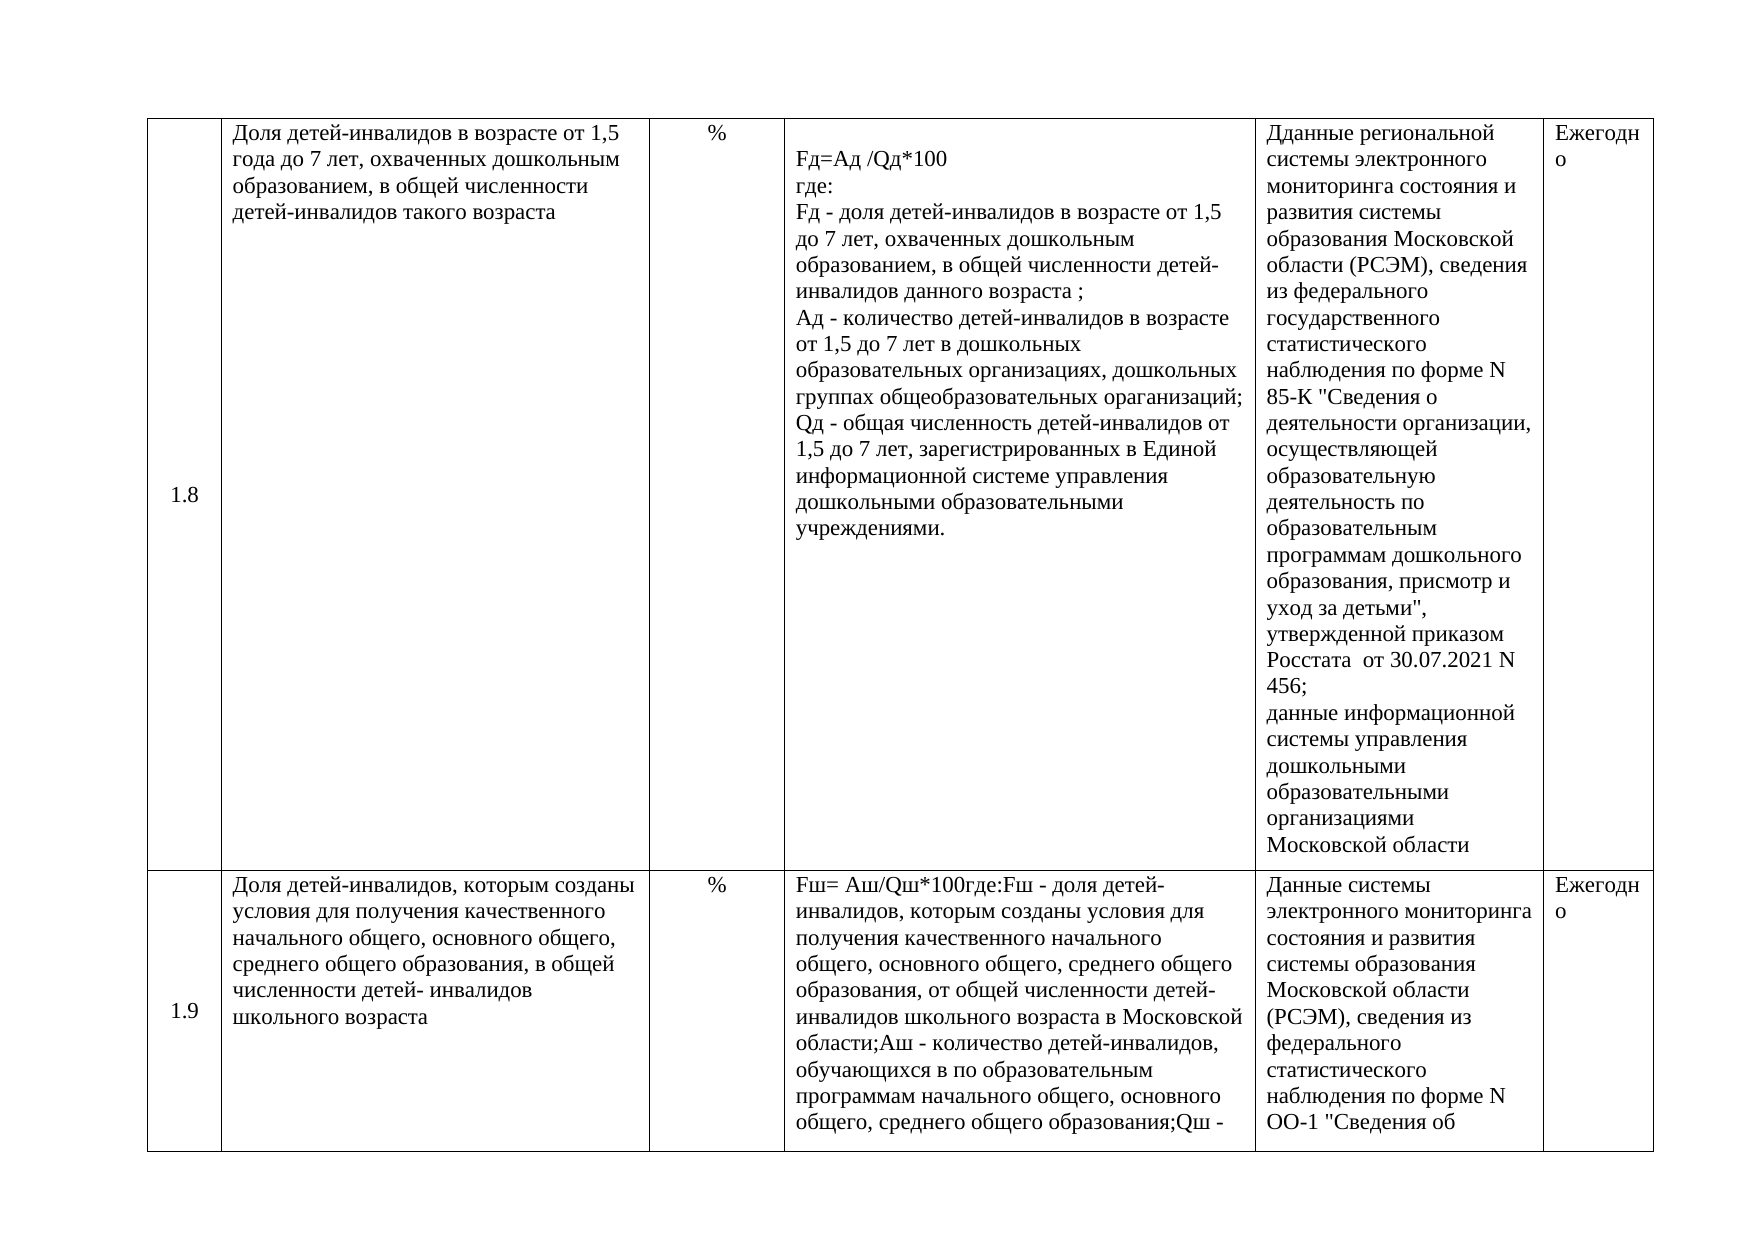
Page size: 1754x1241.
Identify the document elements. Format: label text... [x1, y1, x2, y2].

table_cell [222, 871, 649, 1151]
table_cell % [650, 871, 784, 1151]
table_cell Ежегодно [1544, 119, 1653, 870]
table_cell 1.9 [148, 871, 221, 1151]
table_cell Дданные региональной системы электронного мониторинга состояния и развития системы образования Московской области (РСЭМ), сведения из федерального государственного статистического наблюдения по форме N 85-К "Сведения о деятельности организации, осуществляющей образовательную деятельность по образовательным программам дошкольного образования, присмотр и уход за детьми", утвержденной приказом Росстата от 30.07.2021 N 456; данные информационной системы управления дошкольными образовательными организациями Московской области [1256, 119, 1543, 870]
table_cell Fд=Aд /Qд*100 где: Fд - доля детей-инвалидов в возрасте от 1,5 до 7 лет, охваченных дошкольным образованием, в общей численности детей-инвалидов данного возраста ; Aд - количество детей-инвалидов в возрасте от 1,5 до 7 лет в дошкольных образовательных организациях, дошкольных группах общеобразовательных ораганизаций; Qд - общая численность детей-инвалидов от 1,5 до 7 лет, зарегистрированных в Единой информационной системе управления дошкольными образовательными учреждениями. [785, 119, 1255, 870]
table_cell Ежегодно [1544, 871, 1653, 1151]
table_cell % [650, 119, 784, 870]
table_cell 1.8 [148, 119, 221, 870]
table_cell Доля детей-инвалидов в возрасте от 1,5 года до 7 лет, охваченных дошкольным образованием, в общей численности детей-инвалидов такого возраста [222, 119, 649, 870]
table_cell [785, 871, 1255, 1151]
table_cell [1256, 871, 1543, 1151]
